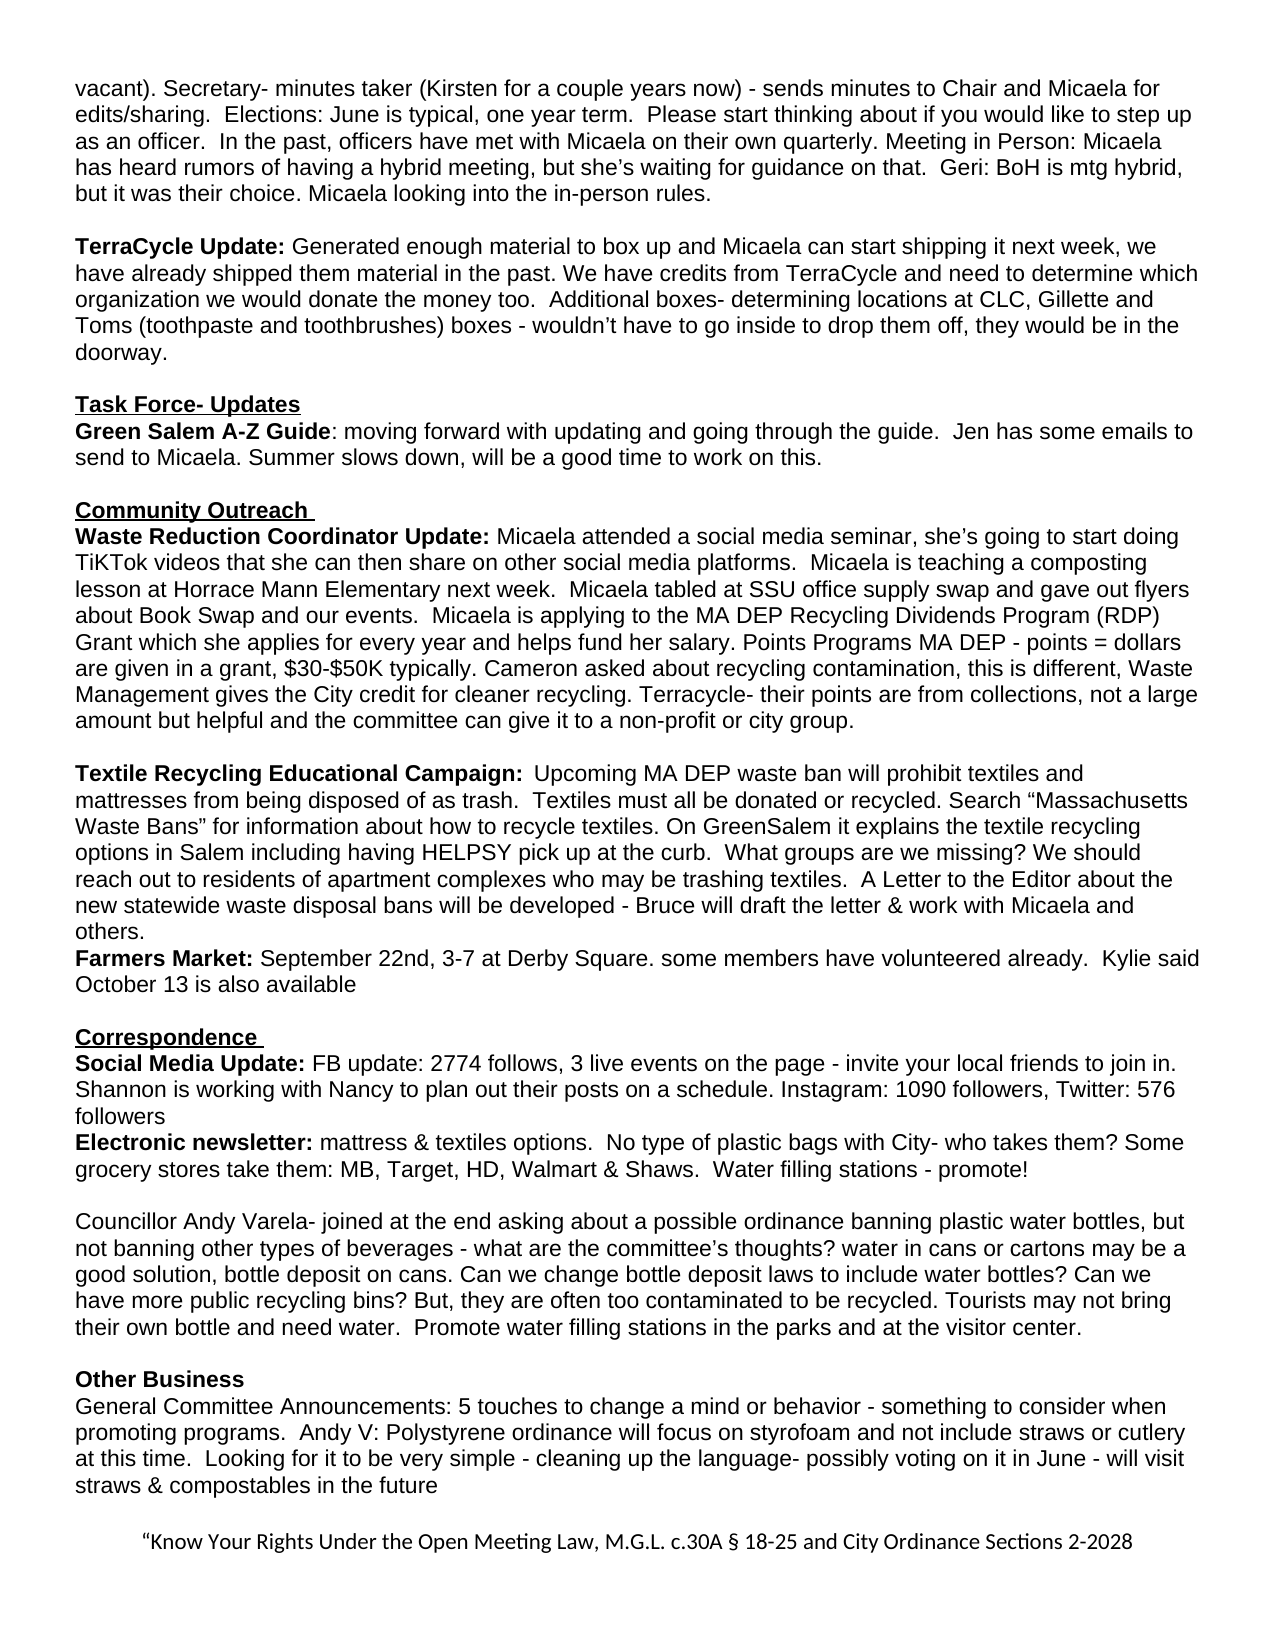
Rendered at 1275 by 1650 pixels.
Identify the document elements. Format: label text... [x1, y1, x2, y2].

text Waste Reduction Coordinator Update: Micaela attended a social media seminar, she’s going to start doing TiKTok videos that she can then share on other social media platforms. Micaela is teaching a composting lesson at Horrace Mann Elementary next week. Micaela tabled at SSU office supply swap and gave out flyers about Book Swap and our events. Micaela is applying to the MA DEP Recycling Dividends Program (RDP) Grant which she applies for every year and helps fund her salary. Points Programs MA DEP - points = dollars are given in a grant, $30-$50K typically. Cameron asked about recycling contamination, this is different, Waste Management gives the City credit for cleaner recycling. Terracycle- their points are from collections, not a large amount but helpful and the committee can give it to a non-profit or city group. [75, 523, 1200, 734]
text Task Force- Updates [75, 391, 1200, 418]
text TerraCycle Update: Generated enough material to box up and Micaela can start shipping it next week, we have already shipped them material in the past. We have credits from TerraCycle and need to determine which organization we would donate the money too. Additional boxes- determining locations at CLC, Gillette and Toms (toothpaste and toothbrushes) boxes - wouldn’t have to go inside to drop them off, they would be in the doorway. [75, 207, 1200, 365]
text Correspondence [75, 1024, 1200, 1050]
text Community Outreach [75, 497, 1200, 523]
text Other Business [75, 1366, 1200, 1393]
text Social Media Update: FB update: 2774 follows, 3 live events on the page - invite your local friends to join in. Shannon is working with Nancy to plan out their posts on a schedule. Instagram: 1090 followers, Twitter: 576 followers [75, 1050, 1200, 1129]
text Councillor Andy Varela- joined at the end asking about a possible ordinance banning plastic water bottles, but not banning other types of beverages - what are the committee’s thoughts? water in cans or cartons may be a good solution, bottle deposit on cans. Can we change bottle deposit laws to include water bottles? Can we have more public recycling bins? But, they are often too contaminated to be recycled. Tourists may not bring their own bottle and need water. Promote water filling stations in the parks and at the visitor center. [75, 1208, 1200, 1340]
text Farmers Market: September 22nd, 3-7 at Derby Square. some members have volunteered already. Kylie said October 13 is also available [75, 945, 1200, 997]
text “Know Your Rights Under the Open Meeting Law, M.G.L. c.30A § 18-25 and City Ordinance Sections 2-2028 [75, 1527, 1200, 1555]
text Green Salem A-Z Guide: moving forward with updating and going through the guide. Jen has some emails to send to Micaela. Summer slows down, will be a good time to work on this. [75, 418, 1200, 470]
text Textile Recycling Educational Campaign: Upcoming MA DEP waste ban will prohibit textiles and mattresses from being disposed of as trash. Textiles must all be donated or recycled. Search “Massachusetts Waste Bans” for information about how to recycle textiles. On GreenSalem it explains the textile recycling options in Salem including having HELPSY pick up at the curb. What groups are we missing? We should reach out to residents of apartment complexes who may be trashing textiles. A Letter to the Editor about the new statewide waste disposal bans will be developed - Bruce will draft the letter & work with Micaela and others. [75, 760, 1200, 945]
text Electronic newsletter: mattress & textiles options. No type of plastic bags with City- who takes them? Some grocery stores take them: MB, Target, HD, Walmart & Shaws. Water filling stations - promote! [75, 1129, 1200, 1182]
text General Committee Announcements: 5 touches to change a mind or behavior - something to consider when promoting programs. Andy V: Polystyrene ordinance will focus on styrofoam and not include straws or cutlery at this time. Looking for it to be very simple - cleaning up the language- possibly voting on it in June - will visit straws & compostables in the future [75, 1393, 1200, 1498]
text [75, 75, 1200, 207]
